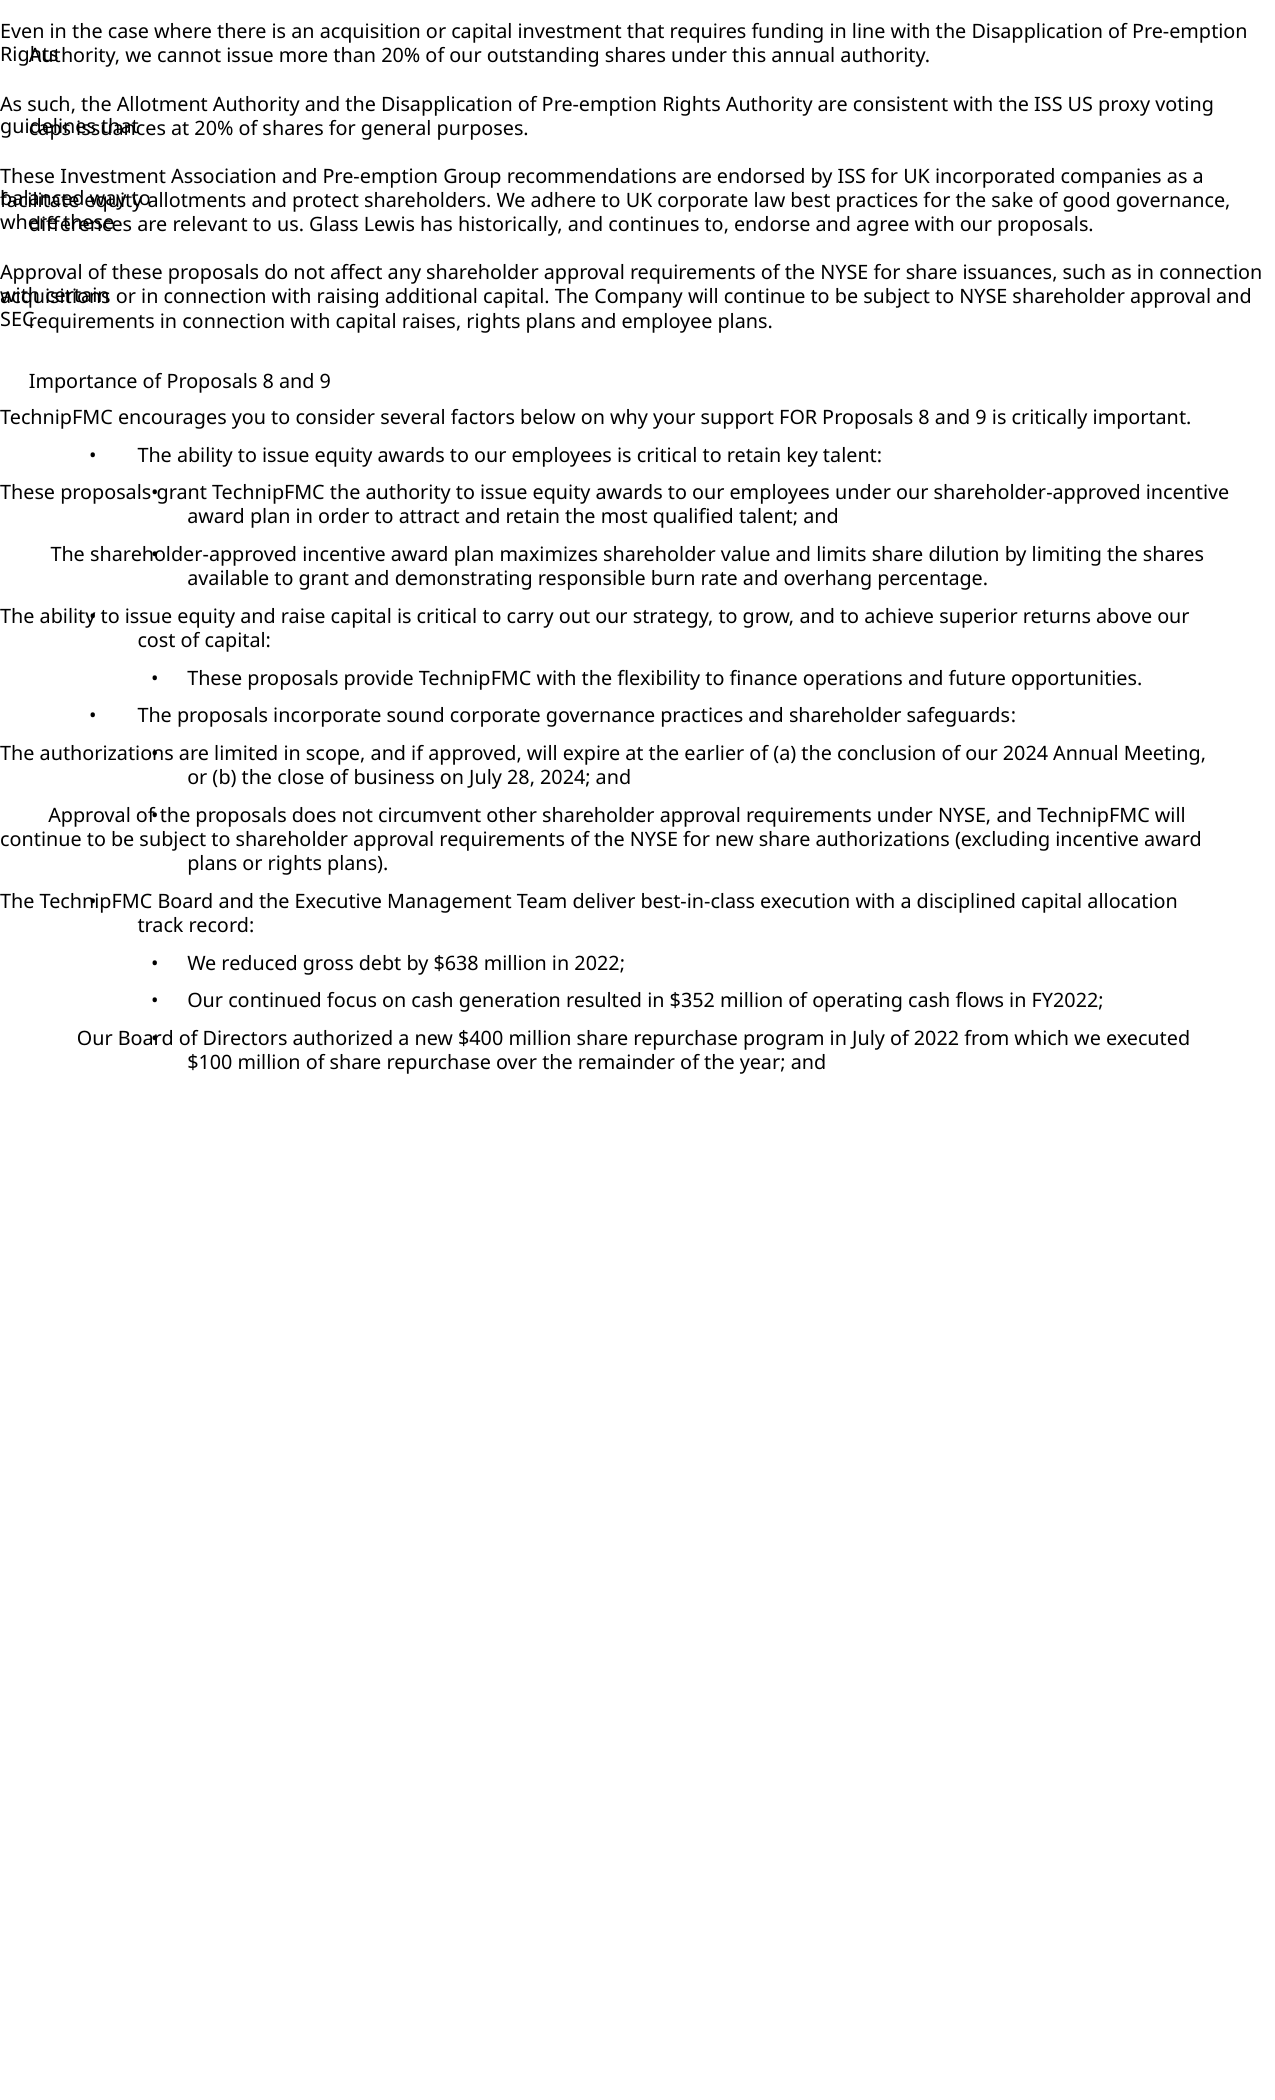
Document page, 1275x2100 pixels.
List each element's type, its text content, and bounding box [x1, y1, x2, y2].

text $100 million of share repurchase over the remainder of the year; and [187, 1052, 873, 1074]
text The ability to issue equity awards to our employees is critical to retain key talent: [137, 444, 994, 467]
text The authorizations are limited in scope, and if approved, will expire at the earlier of (a) the conclusion of our 2024 Annual Meeting, [0, 743, 1275, 765]
text Approval of these proposals do not affect any shareholder approval requirements of the NYSE for share issuances, such as in connection with certain [0, 262, 1275, 307]
text plans or rights plans). [187, 853, 419, 875]
text Our continued focus on cash generation resulted in $352 million of operating cash flows in FY2022; [187, 990, 1179, 1012]
text • [151, 990, 183, 1012]
text • [151, 952, 183, 974]
text continue to be subject to shareholder approval requirements of the NYSE for new share authorizations (excluding incentive award [0, 829, 1275, 851]
text We reduced gross debt by $638 million in 2022; [187, 952, 675, 974]
text • [89, 444, 121, 467]
text These Investment Association and Pre-emption Group recommendations are endorsed by ISS for UK incorporated companies as a balanced way to [0, 166, 1275, 210]
text The proposals incorporate sound corporate governance practices and shareholder safeguards: [137, 705, 1126, 727]
text The shareholder-approved incentive award plan maximizes shareholder value and limits share dilution by limiting the shares [50, 544, 1275, 566]
text track record: [137, 914, 298, 937]
text or (b) the close of business on July 28, 2024; and [187, 767, 684, 789]
text Approval of the proposals does not circumvent other shareholder approval requirements under NYSE, and TechnipFMC will [48, 804, 1275, 827]
text Our Board of Directors authorized a new $400 million share repurchase program in July of 2022 from which we executed [77, 1027, 1275, 1050]
text These proposals grant TechnipFMC the authority to issue equity awards to our employees under our shareholder-approved incentive [0, 482, 1275, 504]
text As such, the Allotment Authority and the Disapplication of Pre-emption Rights Authority are consistent with the ISS US proxy voting guidelines that [0, 93, 1275, 138]
text • [89, 705, 121, 727]
text award plan in order to attract and retain the most qualified talent; and [187, 506, 879, 528]
text The ability to issue equity and raise capital is critical to carry out our strategy, to grow, and to achieve superior returns above our [0, 606, 1275, 628]
text available to grant and demonstrating responsible burn rate and overhang percentage. [187, 568, 1024, 590]
text TechnipFMC encourages you to consider several factors below on why your support FOR Proposals 8 and 9 is critically important. [0, 407, 1275, 429]
text cost of capital: [137, 630, 311, 652]
text The TechnipFMC Board and the Executive Management Team deliver best-in-class execution with a disciplined capital allocation [0, 890, 1275, 913]
text acquisitions or in connection with raising additional capital. The Company will continue to be subject to NYSE shareholder approval and SEC [0, 307, 1275, 331]
text Importance of Proposals 8 and 9 [29, 371, 369, 393]
text These proposals provide TechnipFMC with the flexibility to finance operations and future opportunities. [187, 667, 1218, 690]
text • [151, 667, 183, 690]
text Even in the case where there is an acquisition or capital investment that requires funding in line with the Disapplication of Pre-emption Rights [0, 21, 1275, 66]
text facilitate equity allotments and protect shareholders. We adhere to UK corporate law best practices for the sake of good governance, where these [0, 210, 1275, 234]
